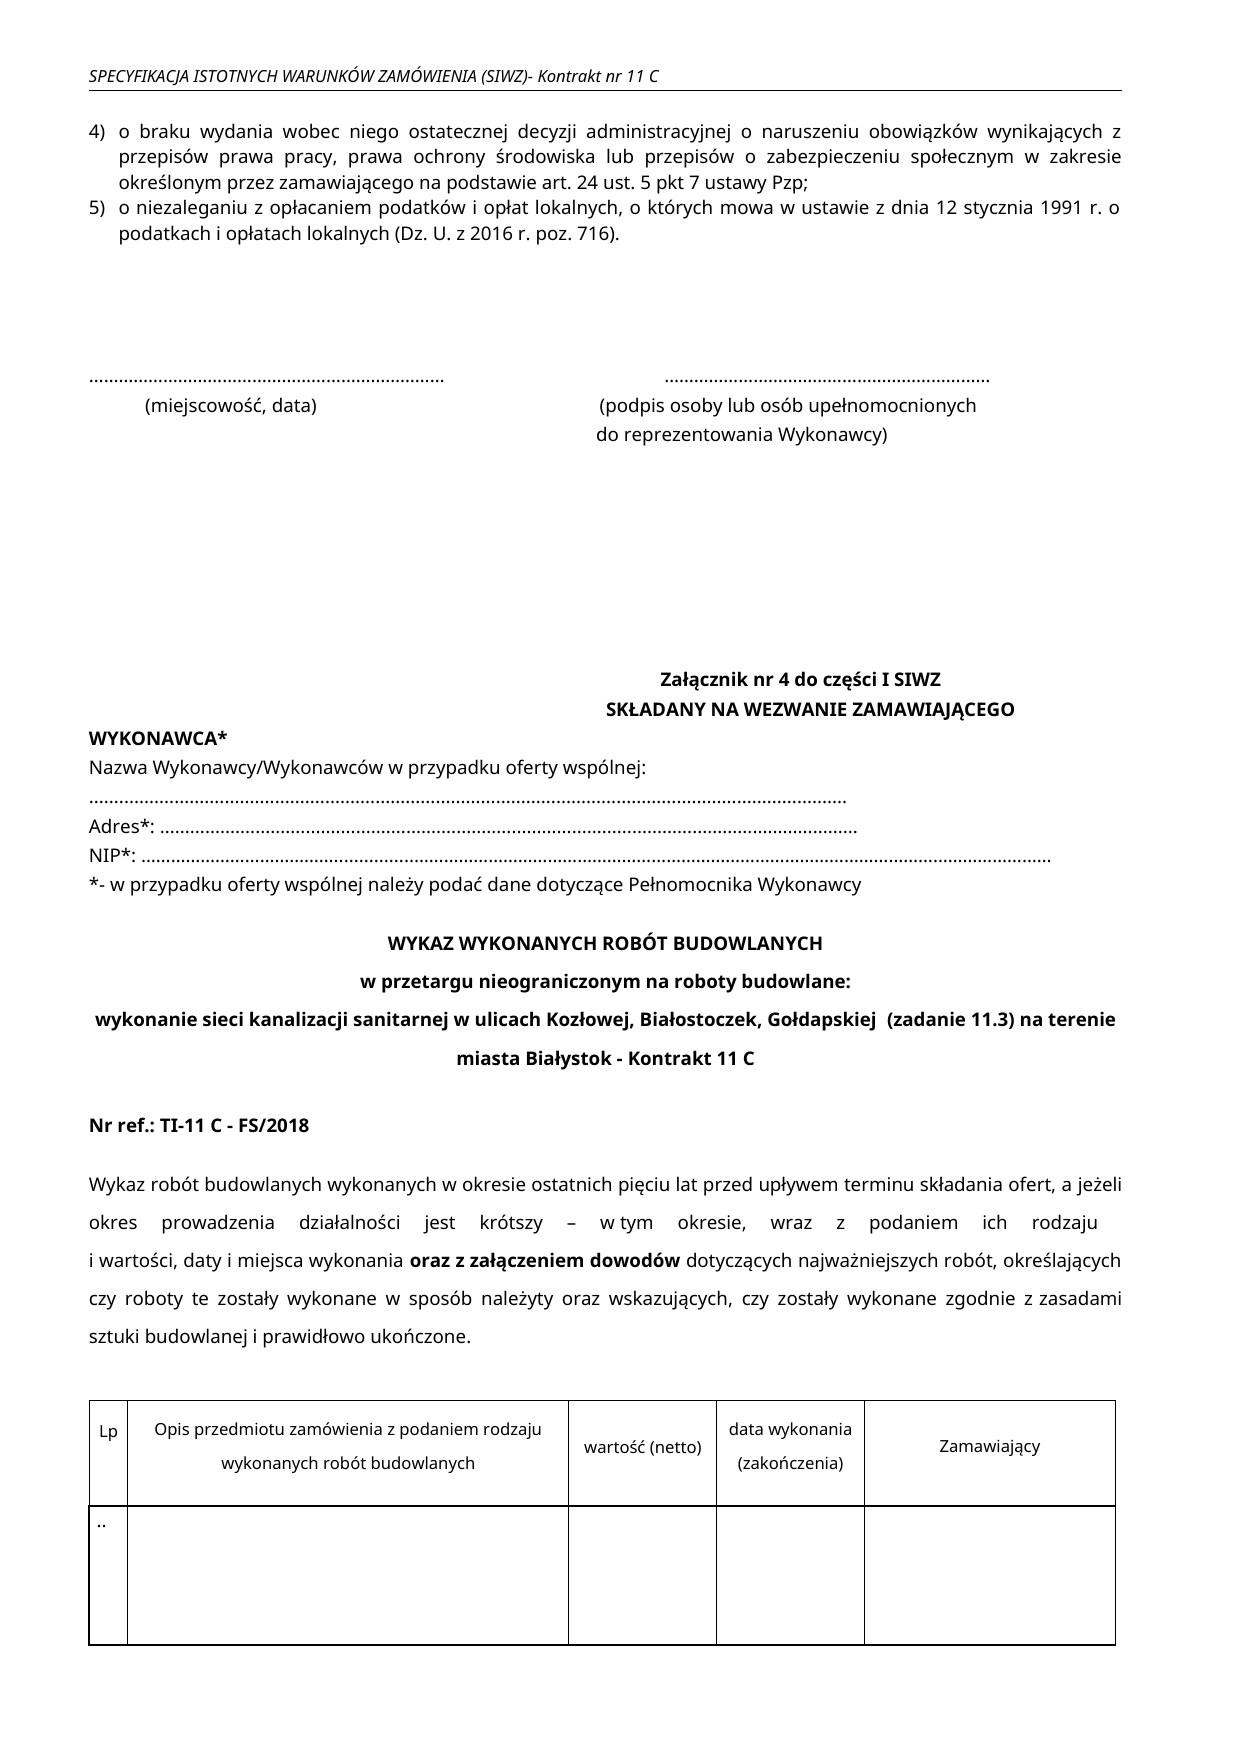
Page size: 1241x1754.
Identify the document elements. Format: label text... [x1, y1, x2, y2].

table_header data wykonania (zakończenia) [717, 1401, 864, 1505]
text Wykaz robót budowlanych wykonanych w okresie ostatnich pięciu lat przed upływem terminu składania ofert, a jeżeli okres prowadzenia działalności jest krótszy – w tym okresie, wraz z podaniem ich rodzaju i wartości, daty i miejsca wykonania oraz z załączeniem dowodów dotyczących najważniejszych robót, określających czy roboty te zostały wykonane w sposób należyty oraz wskazujących, czy zostały wykonane zgodnie z zasadami sztuki budowlanej i prawidłowo ukończone. [89, 1171, 1122, 1349]
table_header wartość (netto) [569, 1401, 716, 1505]
text Nazwa Wykonawcy/Wykonawców w przypadku oferty wspólnej: [89, 754, 1122, 780]
text 4) o braku wydania wobec niego ostatecznej decyzji administracyjnej o naruszeniu obowiązków wynikających z przepisów prawa pracy, prawa ochrony środowiska lub przepisów o zabezpieczeniu społecznym w zakresie określonym przez zamawiającego na podstawie art. 24 ust. 5 pkt 7 ustawy Pzp; [89, 118, 1122, 195]
text wykonanie sieci kanalizacji sanitarnej w ulicach Kozłowej, Białostoczek, Gołdapskiej (zadanie 11.3) na terenie miasta Białystok - Kontrakt 11 C [89, 1007, 1122, 1070]
text WYKONAWCA* [89, 725, 1122, 751]
text 5) o niezaleganiu z opłacaniem podatków i opłat lokalnych, o których mowa w ustawie z dnia 12 stycznia 1991 r. o podatkach i opłatach lokalnych (Dz. U. z 2016 r. poz. 716). [89, 195, 1122, 246]
text ....................................................................................................................................................... [89, 784, 1122, 809]
table_cell [128, 1507, 568, 1644]
text Nr ref.: TI-11 C - FS/2018 [89, 1112, 1122, 1138]
text do reprezentowania Wykonawcy) [89, 421, 1122, 447]
table_cell [569, 1507, 716, 1644]
table_cell [865, 1507, 1115, 1644]
table_header Opis przedmiotu zamówienia z podaniem rodzaju wykonanych robót budowlanych [128, 1401, 568, 1505]
table_cell .. [90, 1507, 127, 1644]
table_cell [717, 1507, 864, 1644]
table_header Lp [90, 1401, 127, 1505]
text ……………………………………………………………… ………………………………………………………… (miejscowość, data) (podpis osoby lub osób upełnomocnionych [89, 363, 1122, 418]
text *- w przypadku oferty wspólnej należy podać dane dotyczące Pełnomocnika Wykonawcy [89, 872, 1122, 897]
text WYKAZ WYKONANYCH ROBÓT BUDOWLANYCH [89, 930, 1122, 956]
text NIP*: …………………………………................………………………………………………………………………………………………………………… [89, 842, 1122, 868]
text Załącznik nr 4 do części I SIWZ [89, 667, 1122, 692]
table_header Zamawiający [865, 1401, 1115, 1505]
text w przetargu nieograniczonym na roboty budowlane: [89, 968, 1122, 994]
text SKŁADANY NA WEZWANIE ZAMAWIAJĄCEGO [89, 696, 1122, 722]
text Adres*: ........................................................................................................................................... [89, 813, 1122, 839]
